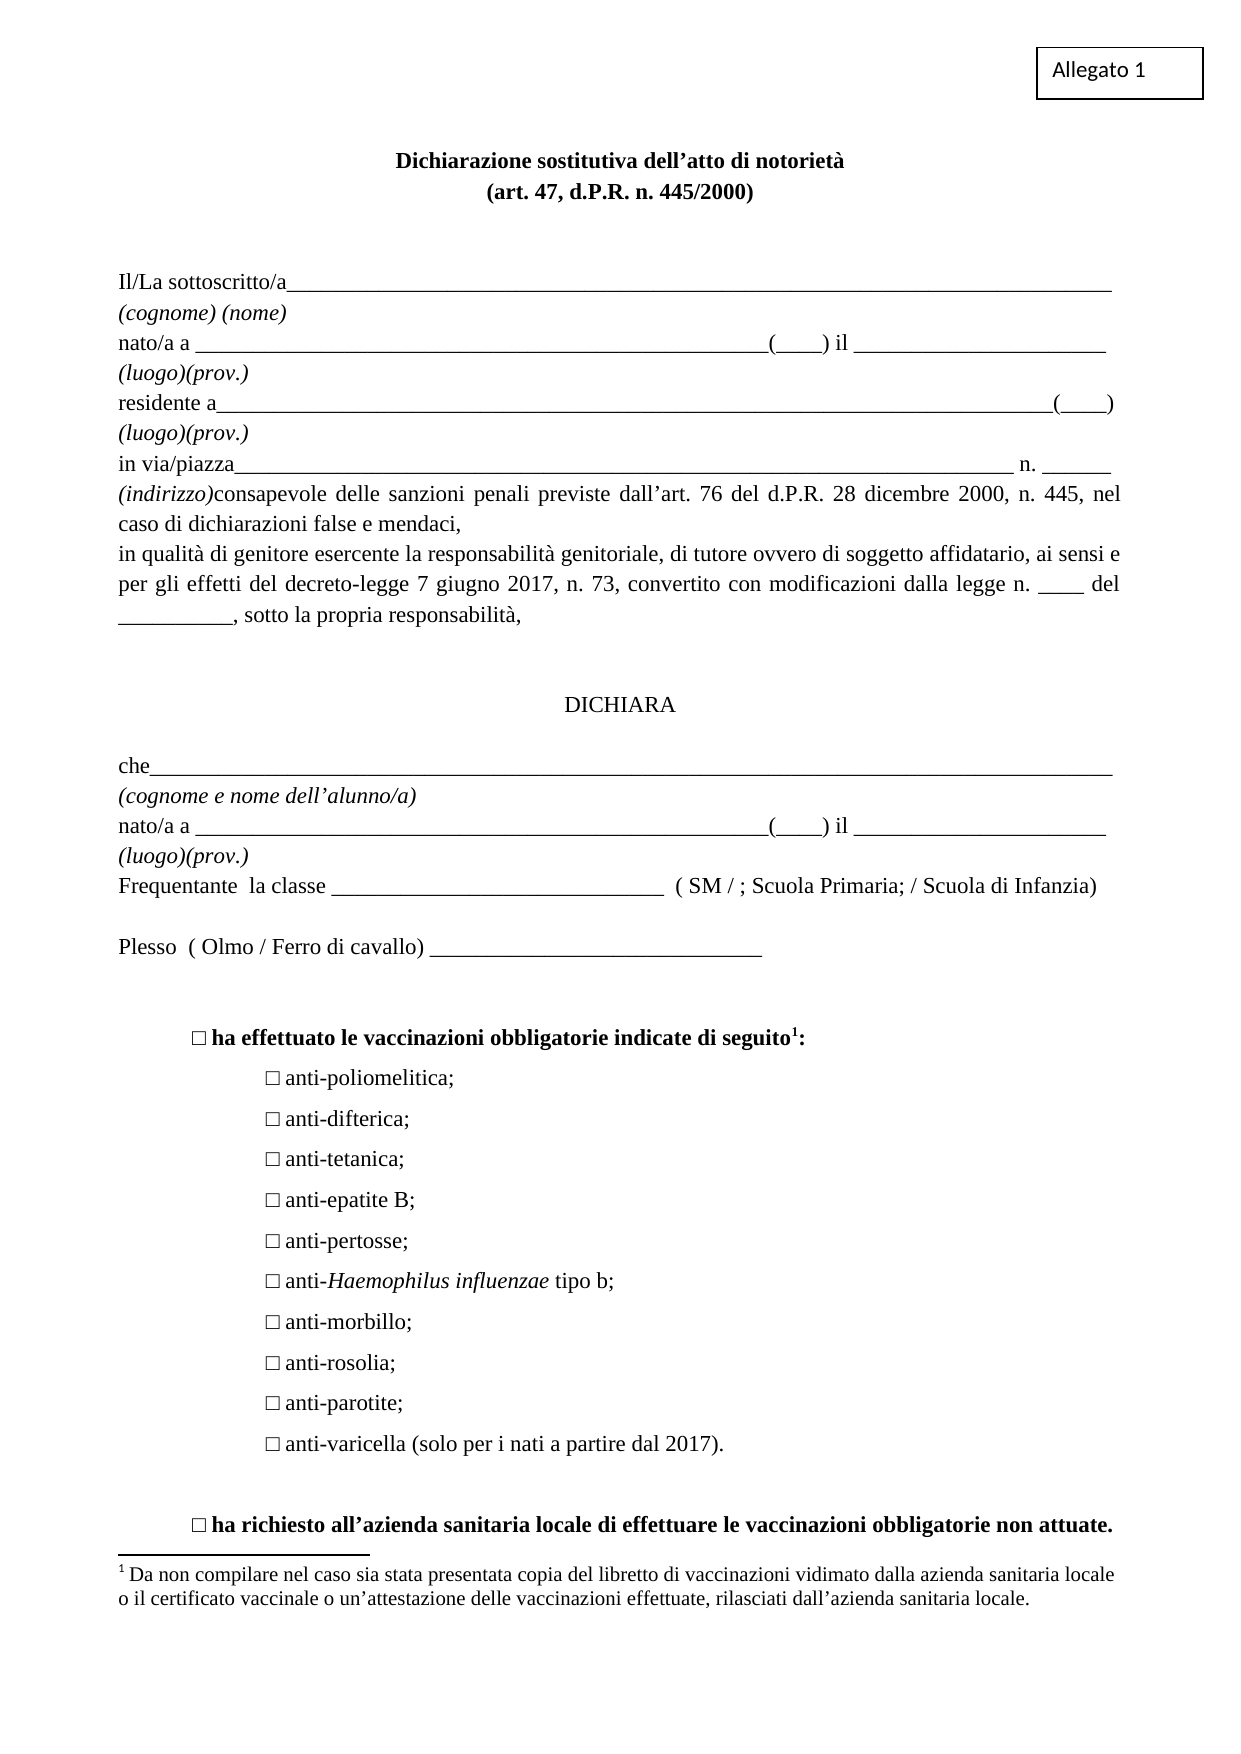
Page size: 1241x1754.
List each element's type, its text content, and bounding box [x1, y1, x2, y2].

text □ anti-epatite B; [192, 1186, 1122, 1212]
text Dichiarazione sostitutiva dell’atto di notorietà [118, 148, 1122, 174]
text □ anti-poliomelitica; [192, 1064, 1122, 1091]
text □ anti-rosolia; [192, 1349, 1122, 1375]
text nato/a a __________________________________________________(____) il ______________________ [118, 329, 1122, 355]
text □ anti-parotite; [192, 1389, 1122, 1416]
text (cognome e nome dell’alunno/a) [118, 782, 1122, 808]
text (art. 47, d.P.R. n. 445/2000) [118, 178, 1122, 204]
text □ anti-morbillo; [192, 1308, 1122, 1334]
text (luogo)(prov.) [118, 419, 1122, 446]
text □ anti-varicella (solo per i nati a partire dal 2017). [192, 1430, 1122, 1456]
text Il/La sottoscritto/a________________________________________________________________________ [118, 268, 1122, 295]
text in via/piazza____________________________________________________________________ n. ______ [118, 450, 1122, 476]
text □ anti-Haemophilus influenzae tipo b; [192, 1267, 1122, 1294]
text nato/a a __________________________________________________(____) il ______________________ [118, 812, 1122, 838]
text Frequentante la classe _____________________________ ( SM / ; Scuola Primaria; / Scuola di Infanzia) [118, 873, 1122, 899]
text Plesso ( Olmo / Ferro di cavallo) _____________________________ [118, 933, 1122, 959]
text □ anti-pertosse; [192, 1227, 1122, 1253]
text □ ha richiesto all’azienda sanitaria locale di effettuare le vaccinazioni obbligatorie non attuate. [118, 1511, 1122, 1537]
text (indirizzo)consapevole delle sanzioni penali previste dall’art. 76 del d.P.R. 28 dicembre 2000, n. 445, nel caso di dichiarazioni false e mendaci, [118, 480, 1122, 536]
text che____________________________________________________________________________________ [118, 752, 1122, 778]
text (luogo)(prov.) [118, 842, 1122, 869]
text □ anti-tetanica; [192, 1146, 1122, 1172]
text DICHIARA [118, 691, 1122, 718]
text in qualità di genitore esercente la responsabilità genitoriale, di tutore ovvero di soggetto affidatario, ai sensi e per gli effetti del decreto-legge 7 giugno 2017, n. 73, convertito con modificazioni dalla legge n. ____ del __________, sotto la propria responsabilità, [118, 540, 1122, 627]
text (cognome) (nome) [118, 299, 1122, 325]
text □ ha effettuato le vaccinazioni obbligatorie indicate di seguito: [192, 1024, 1122, 1050]
text □ anti-difterica; [192, 1105, 1122, 1131]
text residente a_________________________________________________________________________(____) [118, 389, 1122, 416]
text (luogo)(prov.) [118, 359, 1122, 385]
